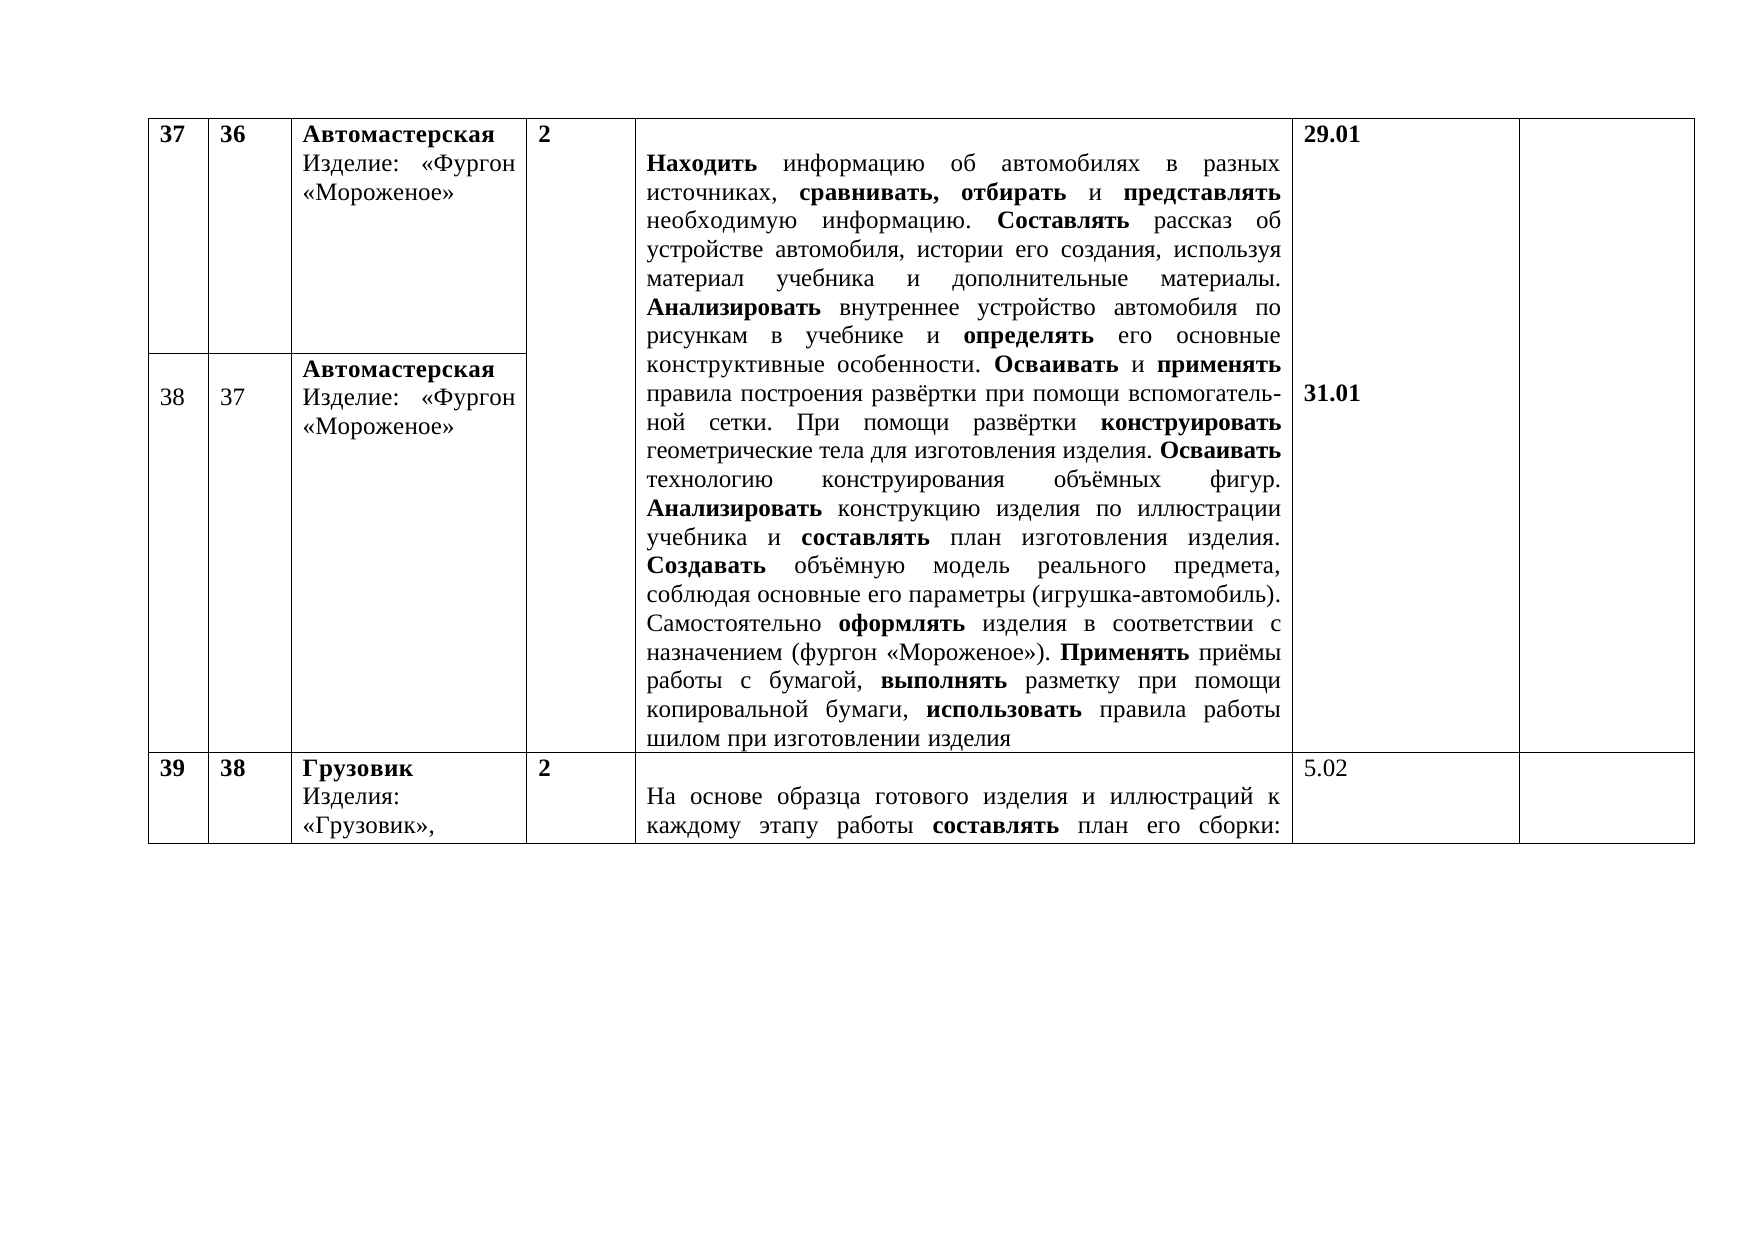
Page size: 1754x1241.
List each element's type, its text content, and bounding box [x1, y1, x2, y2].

table_cell 29.01 31.01 [1293, 119, 1519, 752]
table_cell [1520, 753, 1694, 843]
table_cell Грузовик Изделия: «Грузовик», [292, 753, 526, 843]
table_cell [1520, 119, 1694, 752]
table_cell 5.02 [1293, 753, 1519, 843]
table_cell 38 [149, 354, 208, 752]
table_cell На основе образца готового изделия и иллюстраций к каждому этапу работы составлять план его сборки: определять количество деталей и виды соединений, последовательность операций. Самостоятельно составлять технологическую карту, определять инструменты, необходимые на каждом этапе сборки. Осваивать новые способы соединения деталей: подвижное и неподвижное. Сравнивать алгоритмы сборки различных видов автомобилей из конструктора. Презентовать готовое изделие, использовать рубрику «Вопросы юного технолога» [636, 753, 1292, 843]
table_cell Находить информацию об автомобилях в разных источниках, сравнивать, отбирать и представлять необходимую информацию. Составлять рассказ об устройстве автомобиля, истории его создания, используя материал учебника и дополнительные материалы. Анализировать внутреннее устройство автомобиля по рисункам в учебнике и определять его основные конструктивные особенности. Осваивать и применять правила построения развёртки при помощи вспомогательной сетки. При помощи развёртки конструировать геометрические тела для изготовления изделия. Осваивать технологию конструирования объёмных фигур. Анализировать конструкцию изделия по иллюстрации учебника и составлять план изготовления изделия. Создавать объёмную модель реального предмета, соблюдая основные его параметры (игрушка-автомобиль). Самостоятельно оформлять изделия в соответствии с назначением (фургон «Мороженое»). Применять приёмы работы с бумагой, выполнять разметку при помощи копировальной бумаги, использовать правила работы шилом при изготовлении изделия [636, 119, 1292, 752]
table_cell Автомастерская Изделие: «Фургон «Мороженое» [292, 354, 526, 752]
table_cell 2 [527, 119, 635, 752]
table_cell 39 [149, 753, 208, 843]
table_cell Автомастерская Изделие: «Фургон «Мороженое» [292, 119, 526, 353]
table_cell 36 [209, 119, 291, 353]
table_cell 2 [527, 753, 635, 843]
table_cell 37 [209, 354, 291, 752]
table_cell 37 [149, 119, 208, 353]
table_cell 38 [209, 753, 291, 843]
